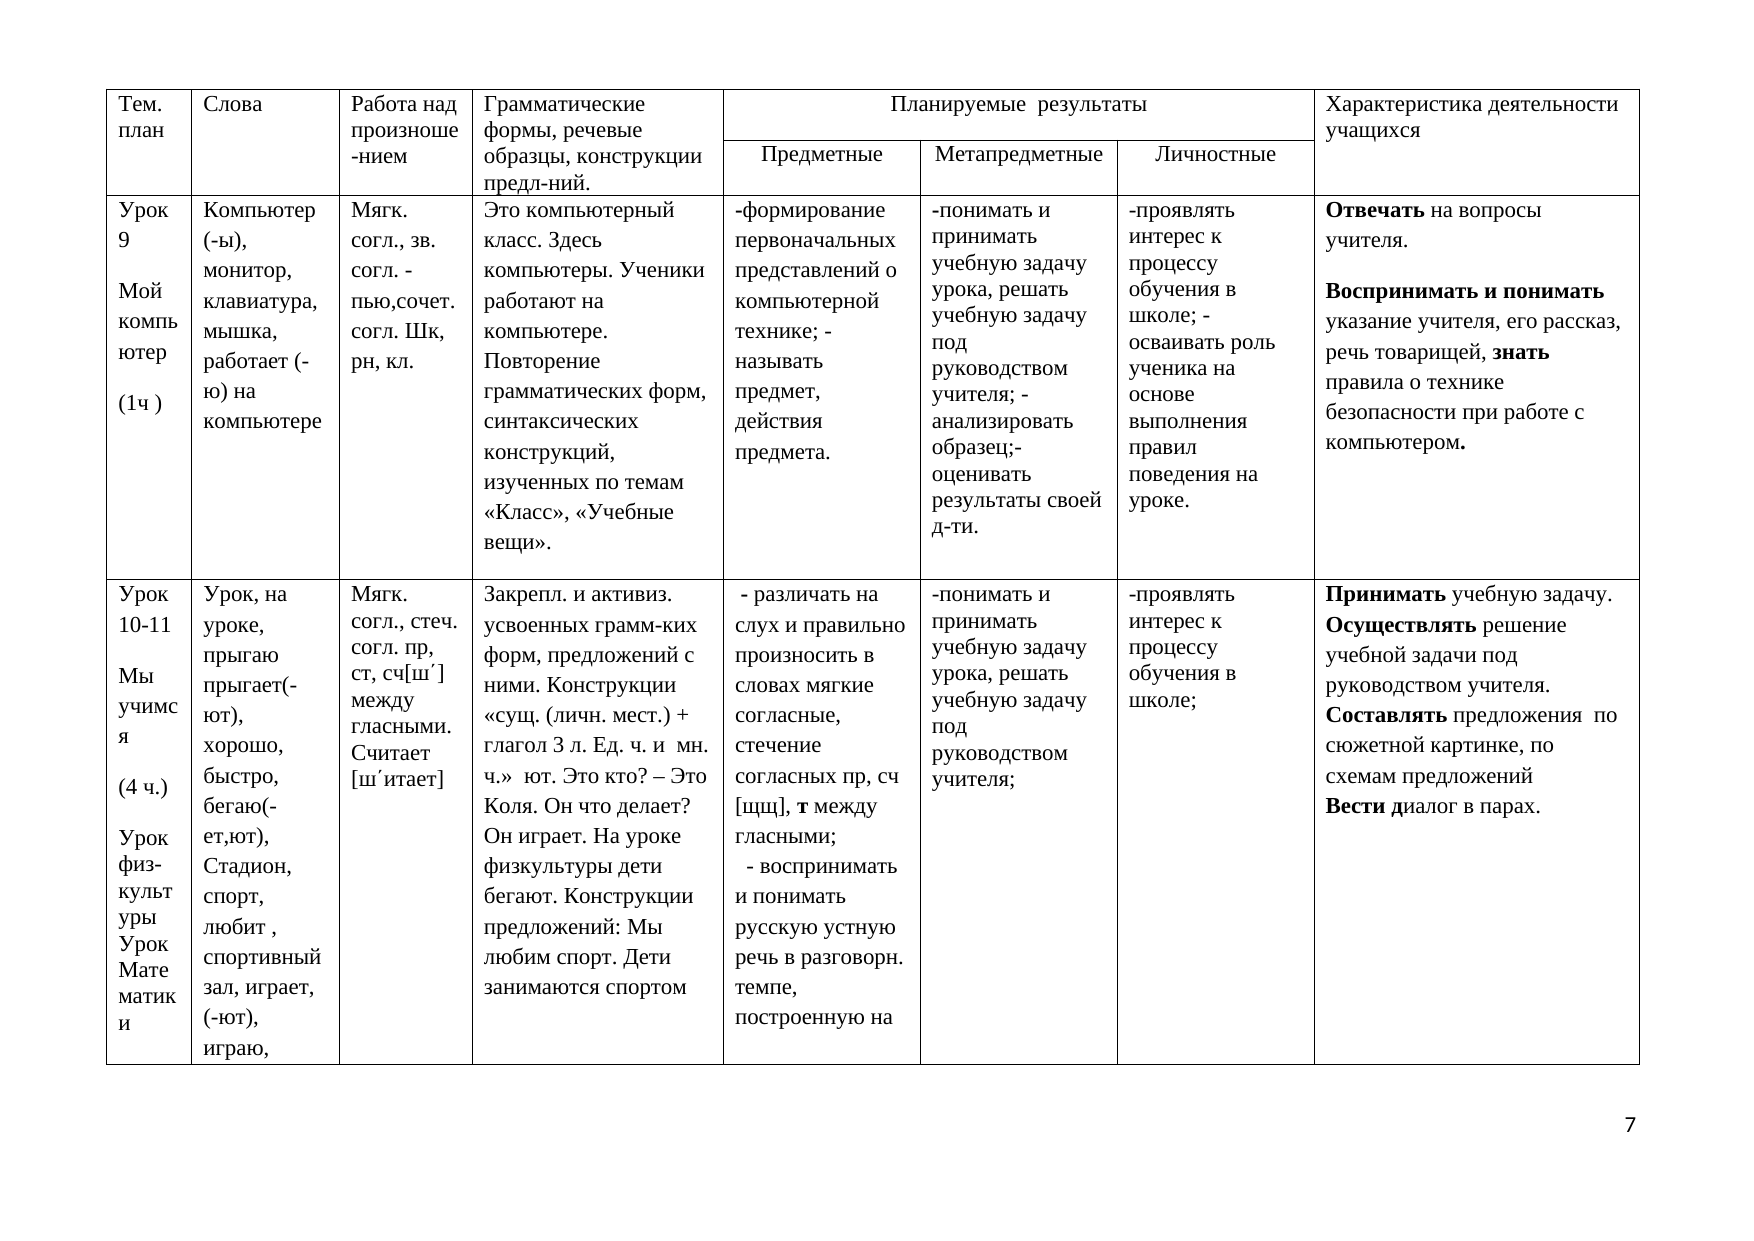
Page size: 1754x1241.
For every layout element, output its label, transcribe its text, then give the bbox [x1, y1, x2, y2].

table_cell Планируемые результаты [724, 90, 1314, 139]
table_cell -понимать и принимать учебную задачу урока, решать учебную задачу под руководством учителя; [921, 580, 1117, 1064]
table_cell Тем. план [107, 90, 191, 195]
table_cell Работа над произноше-нием [340, 90, 472, 195]
table_cell Грамматические формы, речевые образцы, конструкции предл-ний. [473, 90, 723, 195]
table_cell Предметные [724, 141, 920, 195]
table_cell Характеристика деятельности учащихся [1315, 90, 1639, 195]
table_cell -формирование первоначальных представлений о компьютерной технике; -называть предмет, действия предмета. [724, 196, 920, 579]
table_cell -проявлять интерес к процессу обучения в школе; -осваивать роль ученика на основе выполнения правил поведения на уроке. [1118, 196, 1314, 579]
table_cell Компьютер (-ы), монитор, клавиатура, мышка, работает (-ю) на компьютере [192, 196, 339, 579]
table_cell Принимать учебную задачу. Осуществлять решение учебной задачи под руководством учителя. Составлять предложения по сюжетной картинке, по схемам предложений Вести диалог в парах. [1315, 580, 1639, 1064]
table_cell Мягк. согл., зв. согл. -пью,сочет. согл. Шк, рн, кл. [340, 196, 472, 579]
table_cell Слова [192, 90, 339, 195]
table_cell Это компьютерный класс. Здесь компьютеры. Ученики работают на компьютере. Повторение грамматических форм, синтаксических конструкций, изученных по темам «Класс», «Учебные вещи». [473, 196, 723, 579]
table_cell - различать на слух и правильно произносить в словах мягкие согласные, стечение согласных пр, сч [щщ], т между гласными; - воспринимать и понимать русскую устную речь в разговорн. темпе, построенную на [724, 580, 920, 1064]
table_cell -понимать и принимать учебную задачу урока, решать учебную задачу под руководством учителя; - анализировать образец;- оценивать результаты своей д-ти. [921, 196, 1117, 579]
table_cell Личностные [1118, 141, 1314, 195]
table_cell Отвечать на вопросы учителя. Воспринимать и понимать указание учителя, его рассказ, речь товарищей, знать правила о технике безопасности при работе с компьютером. [1315, 196, 1639, 579]
table_cell Урок, на уроке, прыгаю прыгает(-ют), хорошо, быстро, бегаю(-ет,ют), Стадион, спорт, любит , спортивный зал, играет,(-ют), играю, [192, 580, 339, 1064]
table_cell Закрепл. и активиз. усвоенных грамм-ких форм, предложений с ними. Конструкции «сущ. (личн. мест.) + глагол . Ед. ч. и мн. ч.» ют. Это кто? – Это Коля. Он что делает? Он играет. На уроке физкультуры дети бегают. Конструкции предложений: Мы любим спорт. Дети занимаются спортом [473, 580, 723, 1064]
table_cell Урок 10-11 Мы учимся (4 ч.) Урок физ-культуры Урок Математики [107, 580, 191, 1064]
table_cell -проявлять интерес к процессу обучения в школе; [1118, 580, 1314, 1064]
table_cell Метапредметные [921, 141, 1117, 195]
table_cell Мягк. согл., стеч. согл. пр, ст, сч[ш΄] между гласными. Считает [ш΄итает] [340, 580, 472, 1064]
table_cell Урок 9 Мой компьютер (1ч ) [107, 196, 191, 579]
